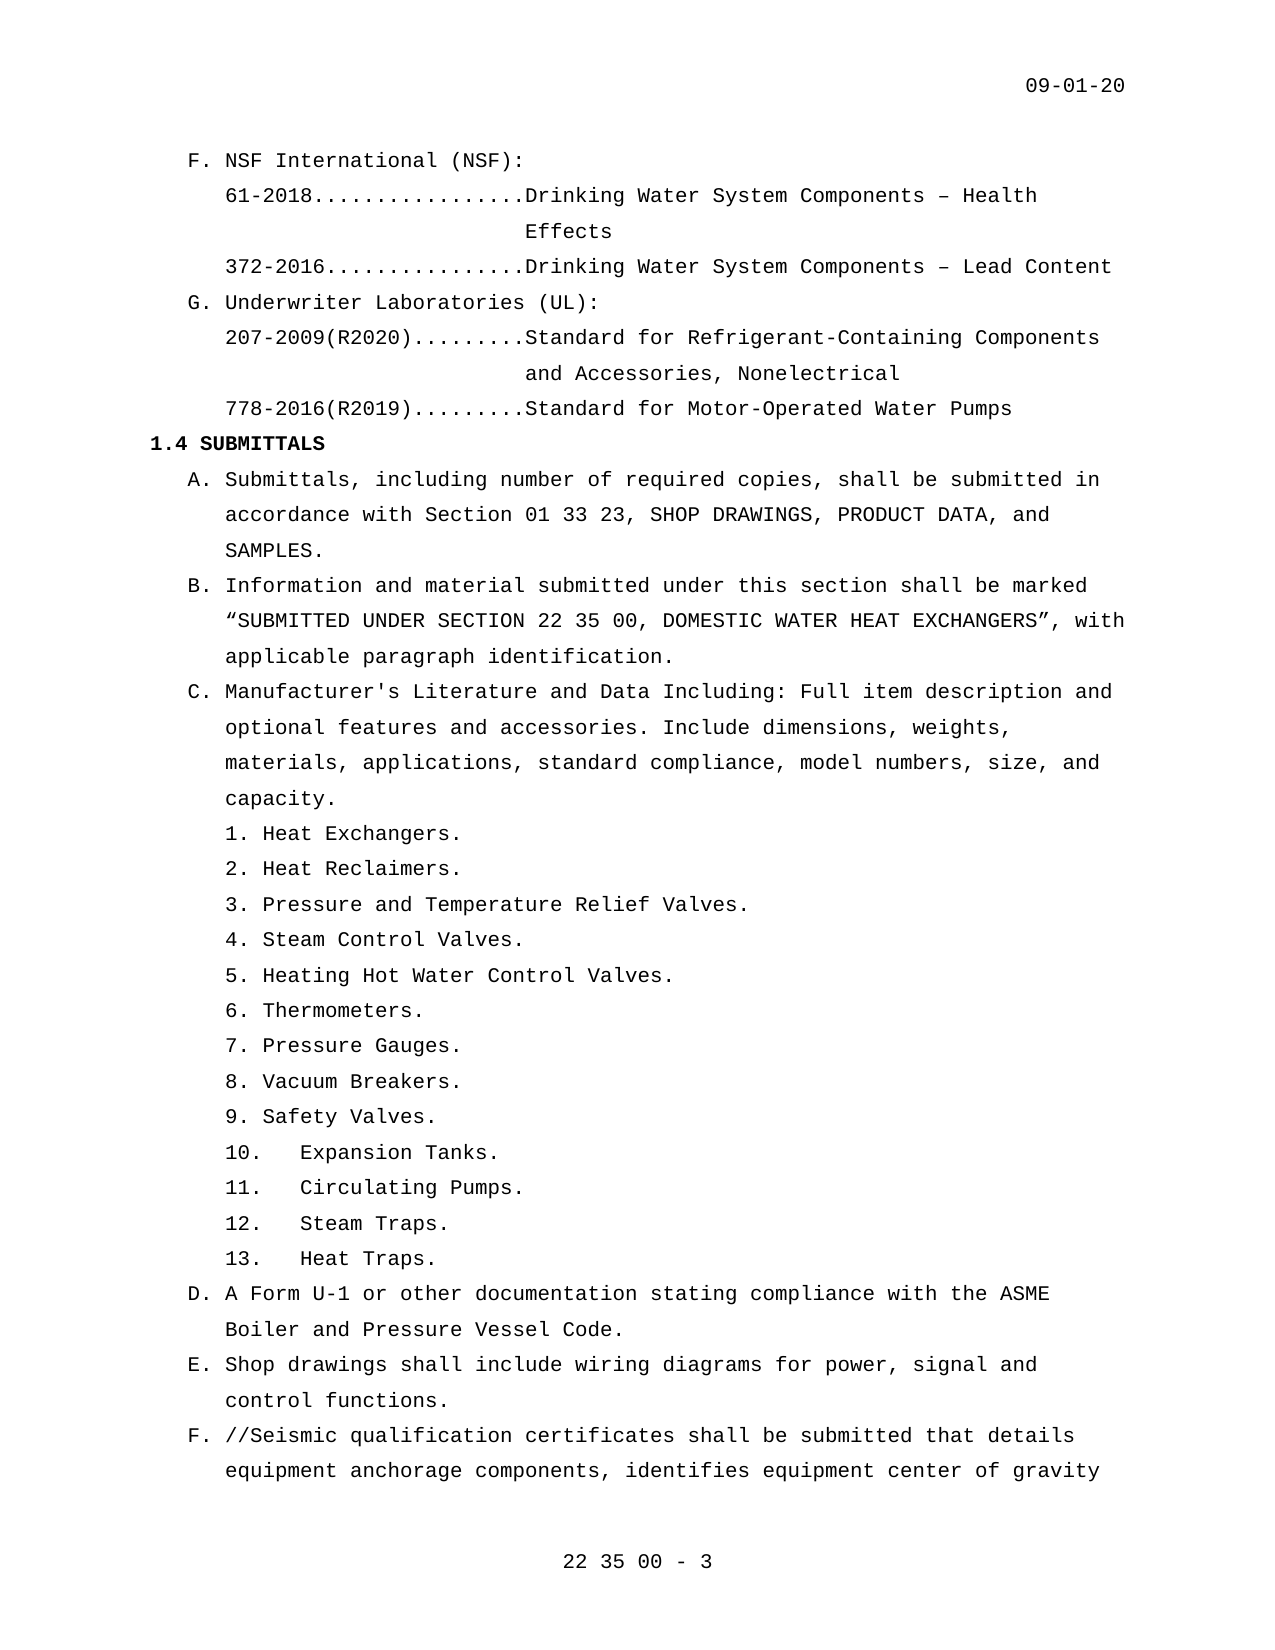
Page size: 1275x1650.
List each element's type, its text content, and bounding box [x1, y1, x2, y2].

text 207-2009(R2020) Standard for Refrigerant-Containing Components and Accessories, Nonelectrical [225, 327, 1125, 386]
text Manufacturer's Literature and Data Including: Full item description and optional features and accessories. Include dimensions, weights, materials, applications, standard compliance, model numbers, size, and capacity. [187, 681, 1125, 811]
text 372-2016 Drinking Water System Components – Lead Content [225, 256, 1125, 280]
text Information and material submitted under this section shall be marked “SUBMITTED UNDER SECTION 22 35 00, DOMESTIC WATER HEAT EXCHANGERS”, with applicable paragraph identification. [187, 575, 1125, 669]
text Heating Hot Water Control Valves. [225, 964, 1125, 988]
text NSF International (NSF): [187, 150, 1125, 174]
text Pressure Gauges. [225, 1035, 1125, 1059]
text A Form U-1 or other documentation stating compliance with the ASME Boiler and Pressure Vessel Code. [187, 1283, 1125, 1342]
text 61-2018 Drinking Water System Components – Health Effects [225, 185, 1125, 244]
text Heat Exchangers. [225, 823, 1125, 847]
text Heat Reclaimers. [225, 858, 1125, 882]
text Circulating Pumps. [225, 1177, 1125, 1201]
text SUBMITTALS [150, 433, 1125, 457]
text Heat Traps. [225, 1248, 1125, 1272]
text Shop drawings shall include wiring diagrams for power, signal and control functions. [187, 1354, 1125, 1413]
text Steam Traps. [225, 1212, 1125, 1236]
text Submittals, including number of required copies, shall be submitted in accordance with Section 01 33 23, SHOP DRAWINGS, PRODUCT DATA, and SAMPLES. [187, 469, 1125, 563]
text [187, 1425, 1125, 1484]
text Steam Control Valves. [225, 929, 1125, 953]
text Expansion Tanks. [225, 1142, 1125, 1165]
text Safety Valves. [225, 1106, 1125, 1130]
text Underwriter Laboratories (UL): [187, 292, 1125, 315]
text 778-2016(R2019) Standard for Motor-Operated Water Pumps [225, 398, 1125, 422]
text Vacuum Breakers. [225, 1071, 1125, 1094]
text Pressure and Temperature Relief Valves. [225, 894, 1125, 917]
text Thermometers. [225, 1000, 1125, 1024]
